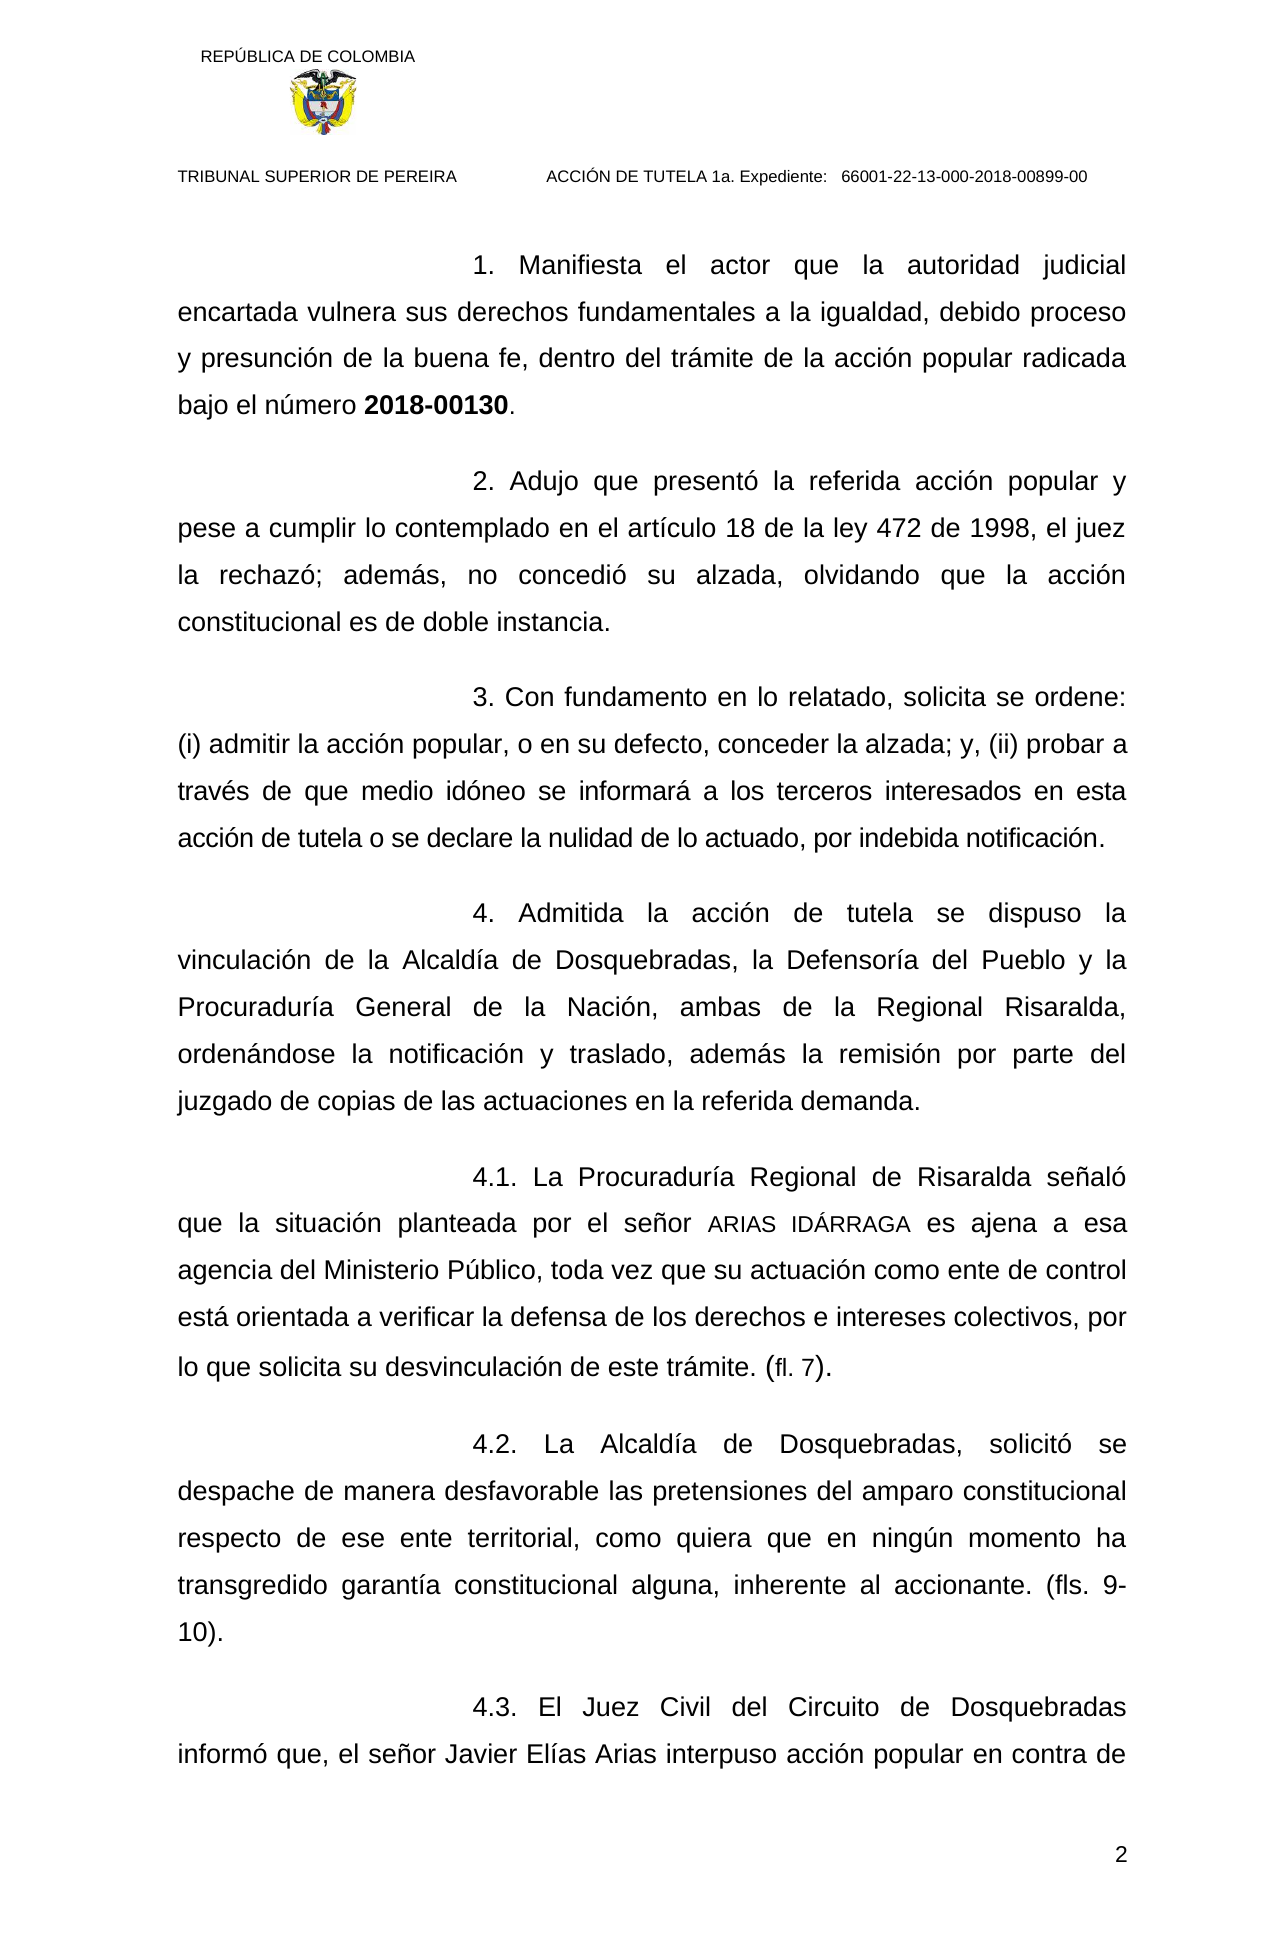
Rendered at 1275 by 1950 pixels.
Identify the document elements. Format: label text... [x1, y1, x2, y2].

text 1. Manifiesta el actor que la autoridad judicial encartada vulnera sus derechos fundamentales a la igualdad, debido proceso y presunción de la buena fe, dentro del trámite de la acción popular radicada bajo el número 2018-00130. [177, 249, 1127, 421]
text 2. Adujo que presentó la referida acción popular y pese a cumplir lo contemplado en el artículo 18 de la ley 472 de 1998, el juez la rechazó; además, no concedió su alzada, olvidando que la acción constitucional es de doble instancia. [177, 465, 1127, 637]
text 3. Con fundamento en lo relatado, solicita se ordene: (i) admitir la acción popular, o en su defecto, conceder la alzada; y, (ii) probar a través de que medio idóneo se informará a los terceros interesados en esta acción de tutela o se declare la nulidad de lo actuado, por indebida notificación. [177, 681, 1127, 853]
text 4.2. La Alcaldía de Dosquebradas, solicitó se despache de manera desfavorable las pretensiones del amparo constitucional respecto de ese ente territorial, como quiera que en ningún momento ha transgredido garantía constitucional alguna, inherente al accionante. (fls. 9-10). [177, 1428, 1127, 1647]
text 4. Admitida la acción de tutela se dispuso la vinculación de la Alcaldía de Dosquebradas, la Defensoría del Pueblo y la Procuraduría General de la Nación, ambas de la Regional Risaralda, ordenándose la notificación y traslado, además la remisión por parte del juzgado de copias de las actuaciones en la referida demanda. [177, 897, 1127, 1116]
picture [289, 69, 357, 135]
text 4.1. La Procuraduría Regional de Risaralda señaló que la situación planteada por el señor ARIAS IDÁRRAGA es ajena a esa agencia del Ministerio Público, toda vez que su actuación como ente de control está orientada a verificar la defensa de los derechos e intereses colectivos, por lo que solicita su desvinculación de este trámite. (fl. 7). [177, 1161, 1127, 1383]
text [177, 1691, 1127, 1769]
